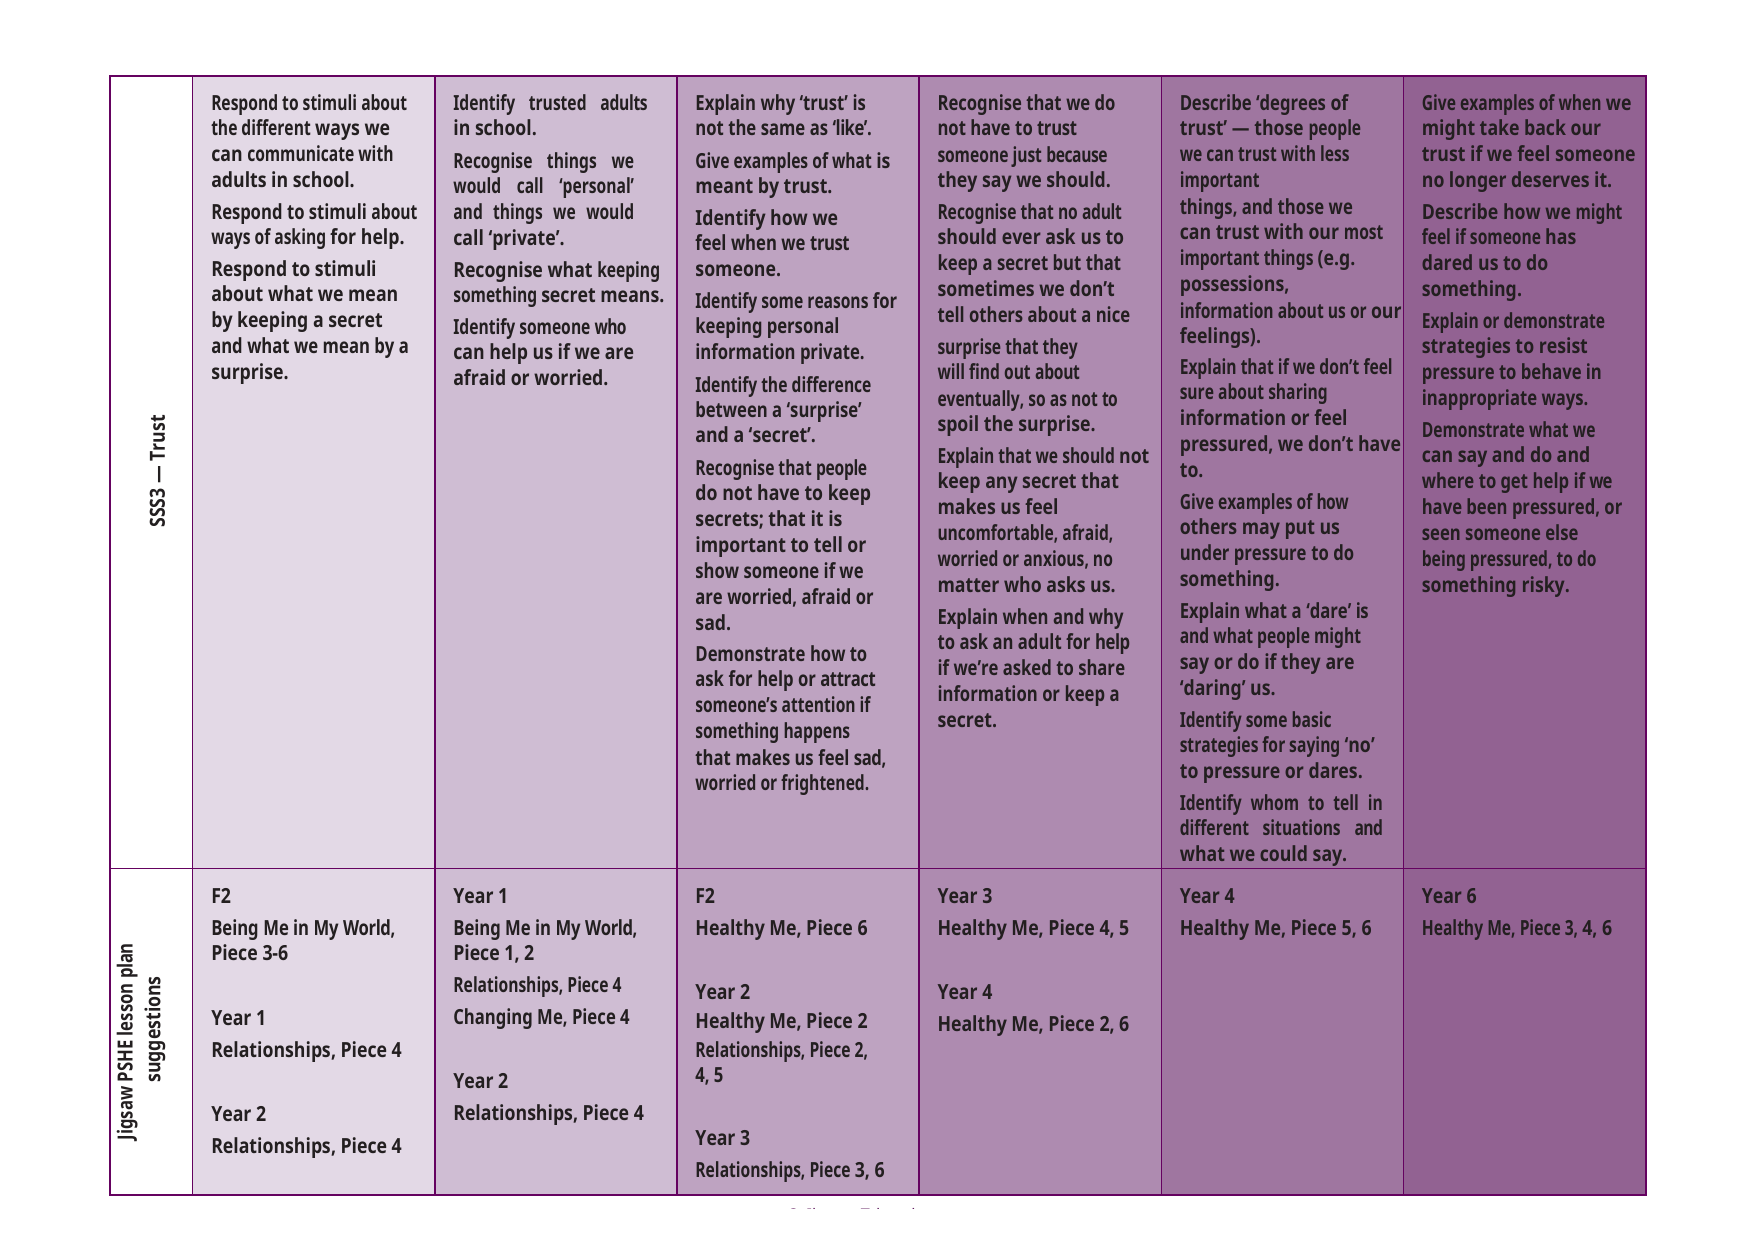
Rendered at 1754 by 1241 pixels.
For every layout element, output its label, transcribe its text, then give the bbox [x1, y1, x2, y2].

table_header Identify trusted adults in school. Recognise things we would call ‘personal’ and things we would call ‘private’. Recognise what keeping something secret means. Identify someone who can help us if we are afraid or worried. [436, 77, 676, 868]
table_header Respond to stimuli about the different ways we can communicate with adults in school. Respond to stimuli about ways of asking for help. Respond to stimuli about what we mean by keeping a secret and what we mean by a surprise. [193, 77, 434, 868]
table_cell F2 Being Me in My World, Piece 3-6 Year 1 Relationships, Piece 4 Year 2 Relationships, Piece 4 [193, 869, 434, 1194]
table_header Recognise that we do not have to trust someone just because they say we should. Recognise that no adult should ever ask us to keep a secret but that sometimes we don’t tell others about a nice surprise that they will find out about eventually, so as not to spoil the surprise. Explain that we should not keep any secret that makes us feel uncomfortable, afraid, worried or anxious, no matter who asks us. Explain when and why to ask an adult for help if we’re asked to share information or keep a secret. [920, 77, 1161, 868]
table_cell Year 4 Healthy Me, Piece 5, 6 [1162, 869, 1403, 1194]
table_header SSS3 — Trust [111, 77, 192, 868]
table_header Describe ‘degrees of trust’ — those people we can trust with less important things, and those we can trust with our most important things (e.g. possessions, information about us or our feelings). Explain that if we don’t feel sure about sharing information or feel pressured, we don’t have to. Give examples of how others may put us under pressure to do something. Explain what a ‘dare’ is and what people might say or do if they are ‘daring’ us. Identify some basic strategies for saying ‘no’ to pressure or dares. Identify whom to tell in different situations and what we could say. [1162, 77, 1403, 868]
table_cell Year 1 Being Me in My World, Piece 1, 2 Relationships, Piece 4 Changing Me, Piece 4 Year 2 Relationships, Piece 4 [436, 869, 676, 1194]
table_cell F2 Healthy Me, Piece 6 Year 2 Healthy Me, Piece 2 Relationships, Piece 2, 4, 5 Year 3 Relationships, Piece 3, 6 [678, 869, 918, 1194]
table_cell Year 6 Healthy Me, Piece 3, 4, 6 [1404, 869, 1645, 1194]
table_header Give examples of when we might take back our trust if we feel someone no longer deserves it. Describe how we might feel if someone has dared us to do something. Explain or demonstrate strategies to resist pressure to behave in inappropriate ways. Demonstrate what we can say and do and where to get help if we have been pressured, or seen someone else being pressured, to do something risky. [1404, 77, 1645, 868]
table_cell Year 3 Healthy Me, Piece 4, 5 Year 4 Healthy Me, Piece 2, 6 [920, 869, 1161, 1194]
table_cell Jigsaw PSHE lesson plan suggestions [111, 869, 192, 1194]
table_header Explain why ‘trust’ is not the same as ‘like’. Give examples of what is meant by trust. Identify how we feel when we trust someone. Identify some reasons for keeping personal information private. Identify the difference between a ‘surprise’ and a ‘secret’. Recognise that people do not have to keep secrets; that it is important to tell or show someone if we are worried, afraid or sad. Demonstrate how to ask for help or attract someone’s attention if something happens that makes us feel sad, worried or frightened. [678, 77, 918, 868]
